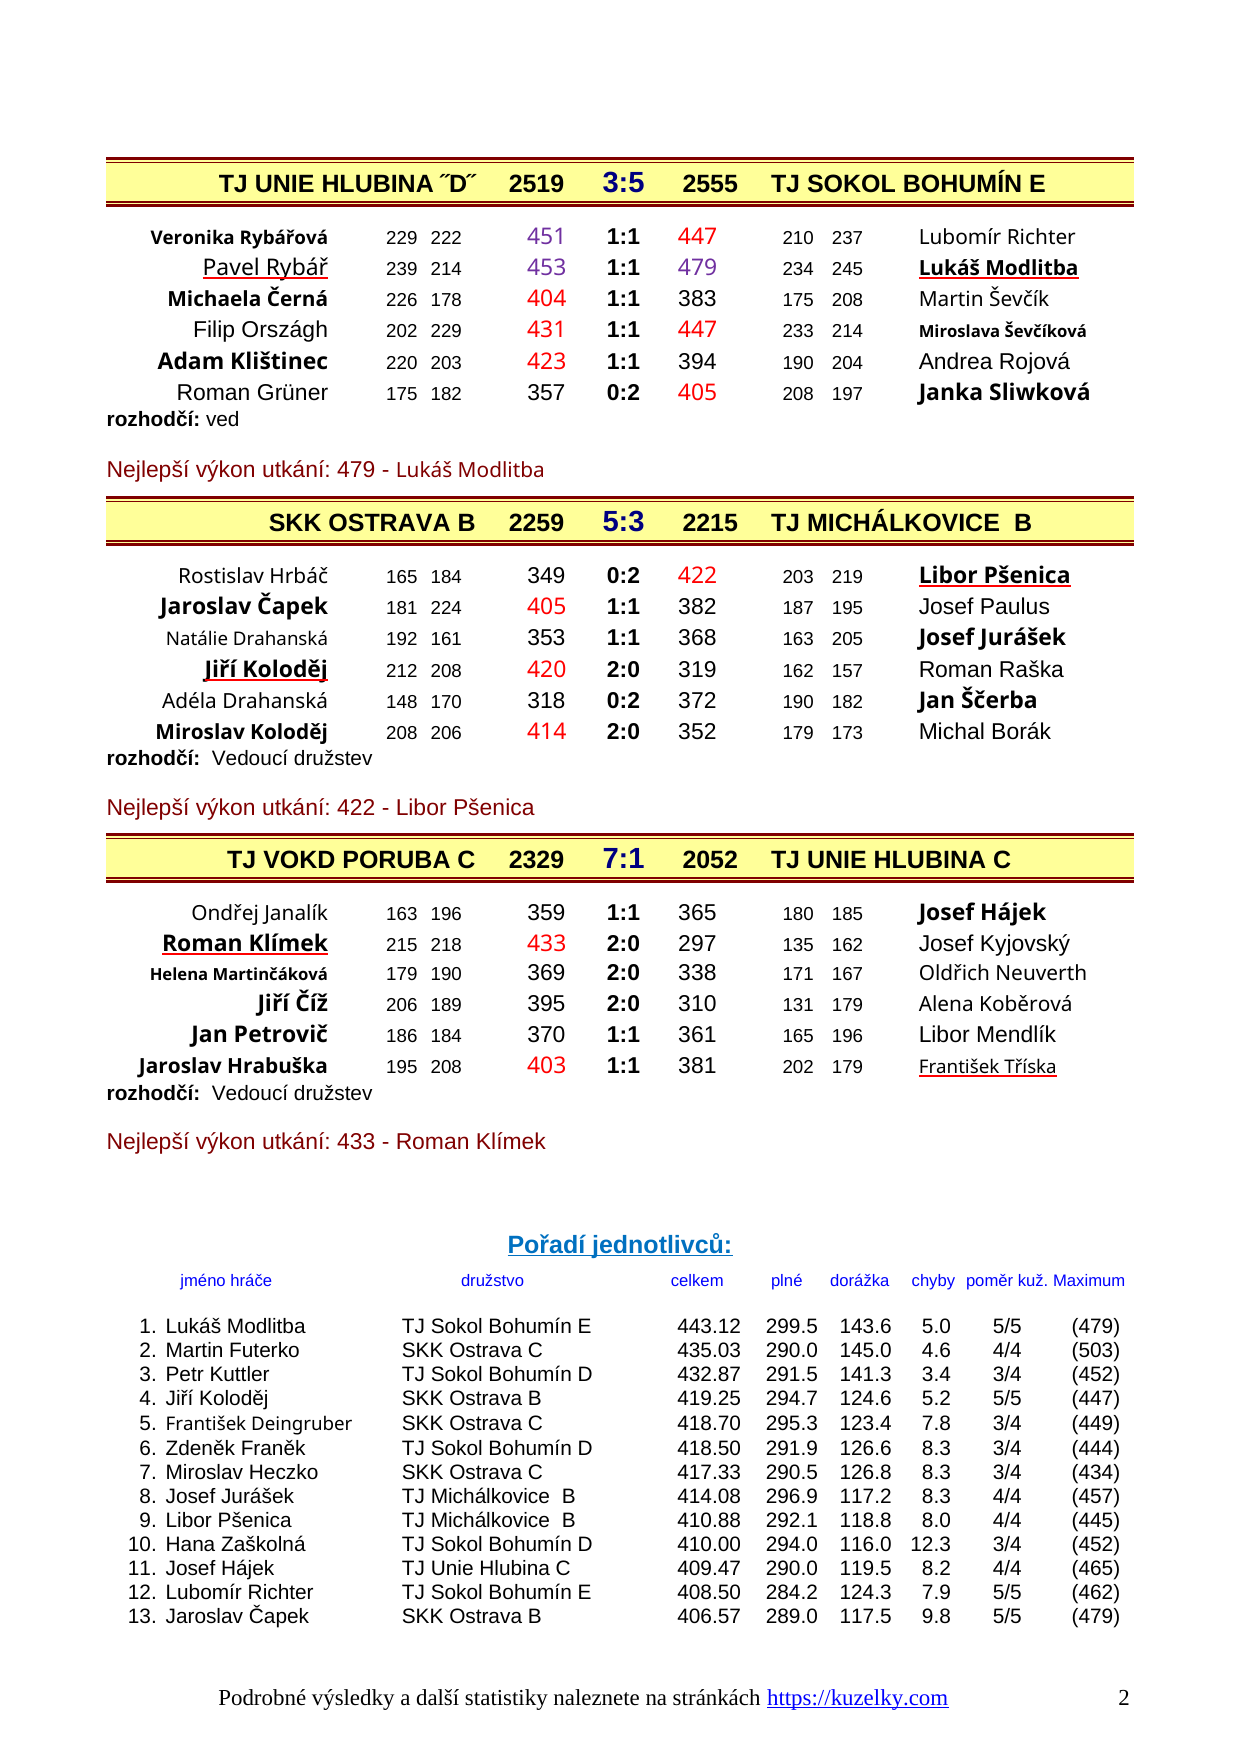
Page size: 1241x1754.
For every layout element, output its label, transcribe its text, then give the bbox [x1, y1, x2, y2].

text Jaroslav Čapek 181 224 405 1:1 382 187 195 Josef Paulus [106, 590, 1134, 621]
text Natálie Drahanská 192 161 353 1:1 368 163 205 Josef Jurášek [106, 621, 1134, 652]
text Michaela Černá 226 178 404 1:1 383 175 208 Martin Ševčík [106, 282, 1134, 313]
text Nejlepší výkon utkání: 479 - Lukáš Modlitba [106, 455, 1134, 483]
text rozhodčí: Vedoucí družstev [106, 1080, 1134, 1104]
text Roman Klímek 215 218 433 2:0 297 135 162 Josef Kyjovský [106, 927, 1134, 958]
text Jan Petrovič 186 184 370 1:1 361 165 196 Libor Mendlík [106, 1018, 1134, 1049]
text 5. František Deingruber SKK Ostrava C 418.70 295.3 123.4 7.8 3/4 (449) [106, 1410, 1134, 1436]
text Pořadí jednotlivců: [94, 1230, 1145, 1259]
text Nejlepší výkon utkání: 433 - Roman Klímek [106, 1128, 1134, 1155]
text Nejlepší výkon utkání: 422 - Libor Pšenica [106, 794, 1134, 821]
text 4. Jiří Koloděj SKK Ostrava B 419.25 294.7 124.6 5.2 5/5 (447) [106, 1386, 1134, 1410]
text jméno hráče družstvo celkem plné dorážka chyby poměr kuž. Maximum [106, 1271, 1134, 1290]
text Adam Klištinec 220 203 423 1:1 394 190 204 Andrea Rojová [106, 345, 1134, 376]
text Rostislav Hrbáč 165 184 349 0:2 422 203 219 Libor Pšenica [106, 559, 1134, 590]
text 2. Martin Futerko SKK Ostrava C 435.03 290.0 145.0 4.6 4/4 (503) [106, 1338, 1134, 1362]
text Pavel Rybář 239 214 453 1:1 479 234 245 Lukáš Modlitba [106, 251, 1134, 282]
text 3. Petr Kuttler TJ Sokol Bohumín D 432.87 291.5 141.3 3.4 3/4 (452) [106, 1362, 1134, 1386]
text Filip Országh 202 229 431 1:1 447 233 214 Miroslava Ševčíková [106, 313, 1134, 345]
text 1. Lukáš Modlitba TJ Sokol Bohumín E 443.12 299.5 143.6 5.0 5/5 (479) [106, 1314, 1134, 1338]
text Miroslav Koloděj 208 206 414 2:0 352 179 173 Michal Borák [106, 715, 1134, 746]
text 11. Josef Hájek TJ Unie Hlubina C 409.47 290.0 119.5 8.2 4/4 (465) [106, 1556, 1134, 1579]
text Jiří Číž 206 189 395 2:0 310 131 179 Alena Koběrová [106, 987, 1134, 1018]
text rozhodčí: Vedoucí družstev [106, 746, 1134, 770]
text 7. Miroslav Heczko SKK Ostrava C 417.33 290.5 126.8 8.3 3/4 (434) [106, 1460, 1134, 1484]
text 8. Josef Jurášek TJ Michálkovice B 414.08 296.9 117.2 8.3 4/4 (457) [106, 1484, 1134, 1508]
text Roman Grüner 175 182 357 0:2 405 208 197 Janka Sliwková [106, 376, 1134, 407]
text 9. Libor Pšenica TJ Michálkovice B 410.88 292.1 118.8 8.0 4/4 (445) [106, 1508, 1134, 1532]
text TJ VOKD Poruba C 2329 7:1 2052 TJ Unie Hlubina C [106, 839, 1134, 877]
text Ondřej Janalík 163 196 359 1:1 365 180 185 Josef Hájek [106, 896, 1134, 927]
text Helena Martinčáková 179 190 369 2:0 338 171 167 Oldřich Neuverth [106, 958, 1134, 987]
text Veronika Rybářová 229 222 451 1:1 447 210 237 Lubomír Richter [106, 220, 1134, 251]
text 6. Zdeněk Franěk TJ Sokol Bohumín D 418.50 291.9 126.6 8.3 3/4 (444) [106, 1436, 1134, 1460]
text 13. Jaroslav Čapek SKK Ostrava B 406.57 289.0 117.5 9.8 5/5 (479) [106, 1603, 1134, 1627]
text Jiří Koloděj 212 208 420 2:0 319 162 157 Roman Raška [106, 652, 1134, 684]
text TJ Unie Hlubina ˝D˝ 2519 3:5 2555 TJ Sokol Bohumín E [106, 163, 1134, 201]
text 10. Hana Zaškolná TJ Sokol Bohumín D 410.00 294.0 116.0 12.3 3/4 (452) [106, 1532, 1134, 1556]
text rozhodčí: ved [106, 407, 1134, 431]
text Adéla Drahanská 148 170 318 0:2 372 190 182 Jan Ščerba [106, 684, 1134, 715]
text 12. Lubomír Richter TJ Sokol Bohumín E 408.50 284.2 124.3 7.9 5/5 (462) [106, 1579, 1134, 1603]
text Jaroslav Hrabuška 195 208 403 1:1 381 202 179 František Tříska [106, 1049, 1134, 1080]
text SKK Ostrava B 2259 5:3 2215 TJ Michálkovice B [106, 502, 1134, 540]
